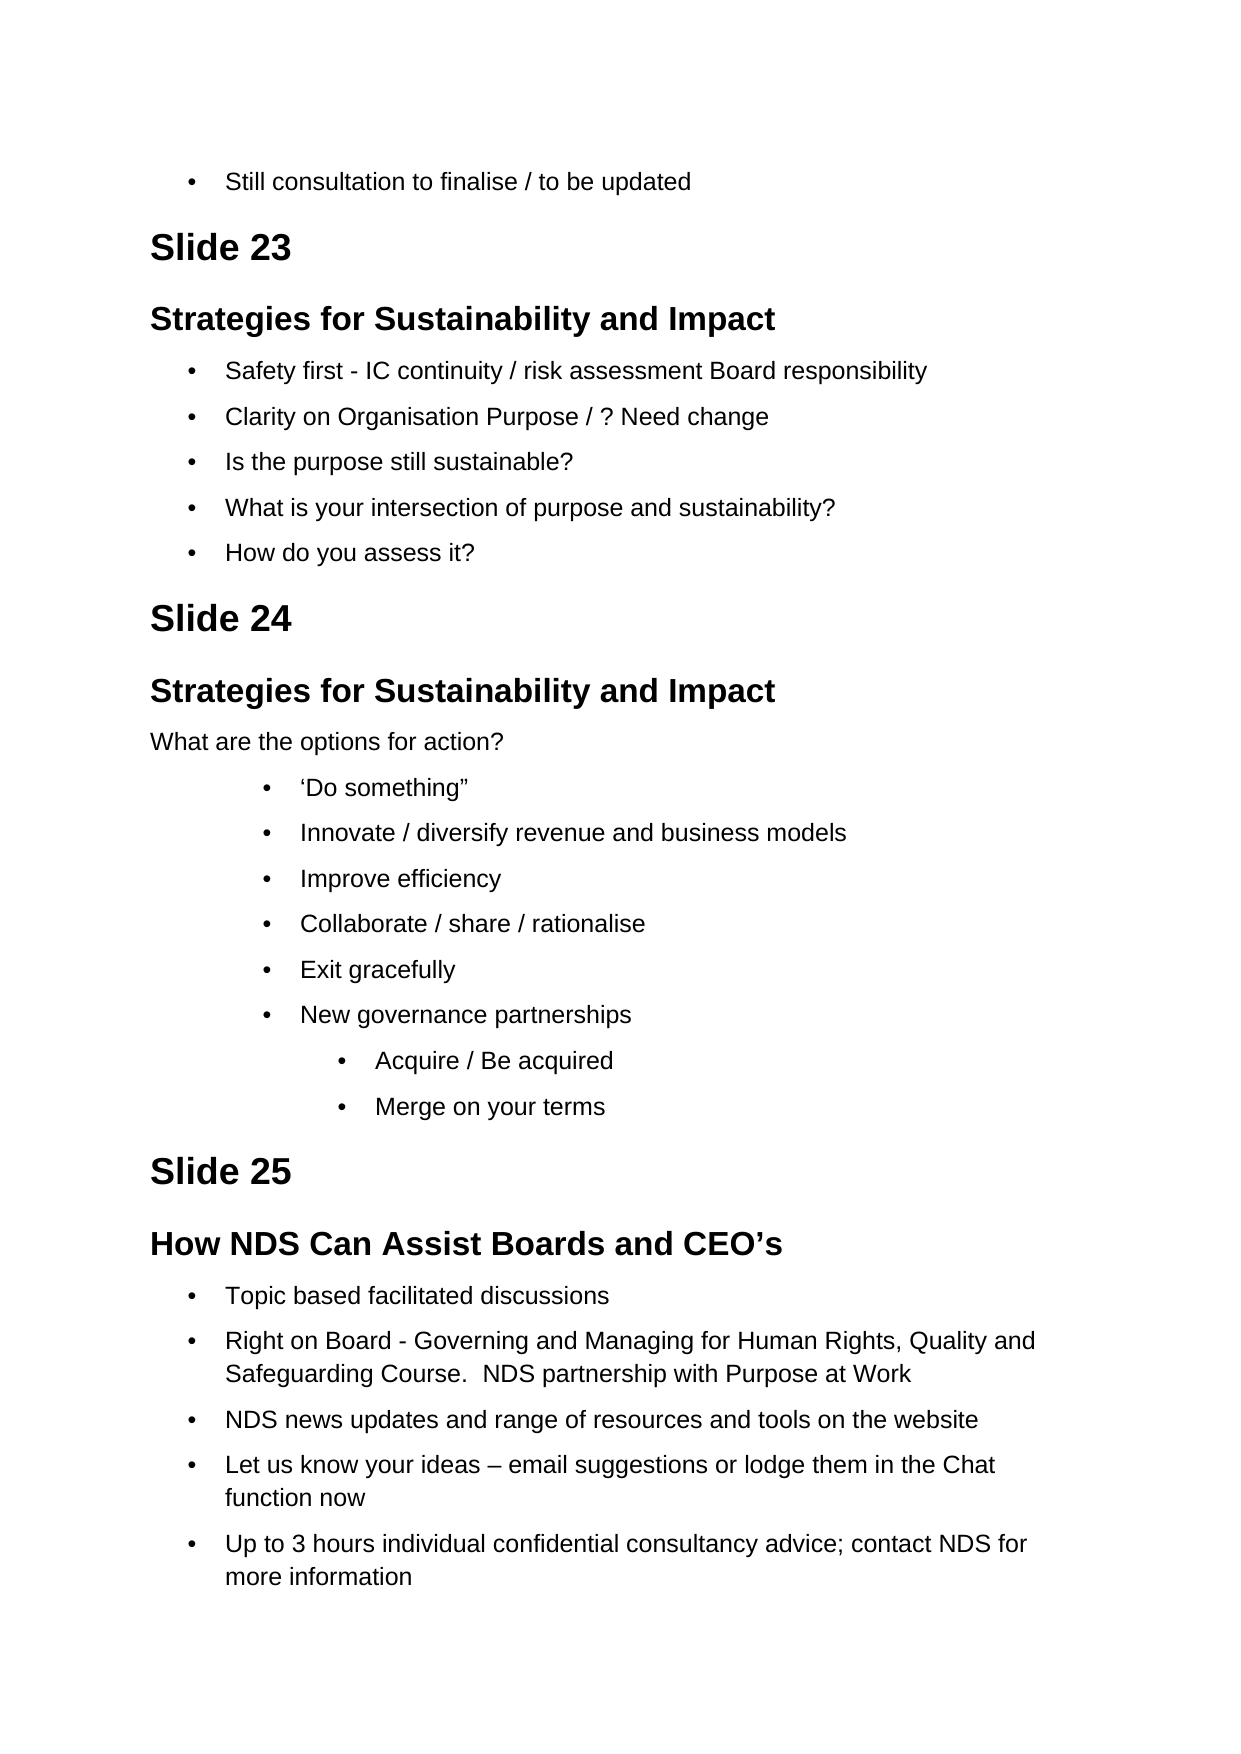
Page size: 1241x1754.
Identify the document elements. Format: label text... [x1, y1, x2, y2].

subtitle Slide 24 [150, 596, 1090, 639]
list Right on Board - Governing and Managing for Human Rights, Quality and Safeguarding Course. NDS partnership with Purpose at Work [187, 1326, 1090, 1388]
list New governance partnerships [262, 1000, 1090, 1029]
list Up to 3 hours individual confidential consultancy advice; contact NDS for more information [187, 1529, 1090, 1591]
list What is your intersection of purpose and sustainability? [187, 492, 1090, 521]
list Let us know your ideas – email suggestions or lodge them in the Chat function now [187, 1450, 1090, 1512]
list ‘Do something” [262, 773, 1090, 802]
text What are the options for action? [150, 727, 1090, 756]
list Acquire / Be acquired [337, 1046, 1090, 1075]
list Clarity on Organisation Purpose / ? Need change [187, 401, 1090, 430]
list Improve efficiency [262, 864, 1090, 893]
list Still consultation to finalise / to be updated [187, 167, 1090, 195]
list NDS news updates and range of resources and tools on the website [187, 1405, 1090, 1433]
subtitle Strategies for Sustainability and Impact [150, 299, 1090, 338]
subtitle Slide 23 [150, 225, 1090, 268]
list Safety first - IC continuity / risk assessment Board responsibility [187, 356, 1090, 385]
list Innovate / diversify revenue and business models [262, 818, 1090, 847]
list Is the purpose still sustainable? [187, 447, 1090, 476]
list Exit gracefully [262, 955, 1090, 984]
list Topic based facilitated discussions [187, 1281, 1090, 1309]
subtitle How NDS Can Assist Boards and CEO’s [150, 1224, 1090, 1262]
subtitle Slide 25 [150, 1149, 1090, 1193]
list Collaborate / share / rationalise [262, 909, 1090, 938]
list Merge on your terms [337, 1091, 1090, 1120]
list How do you assess it? [187, 538, 1090, 567]
subtitle Strategies for Sustainability and Impact [150, 671, 1090, 709]
